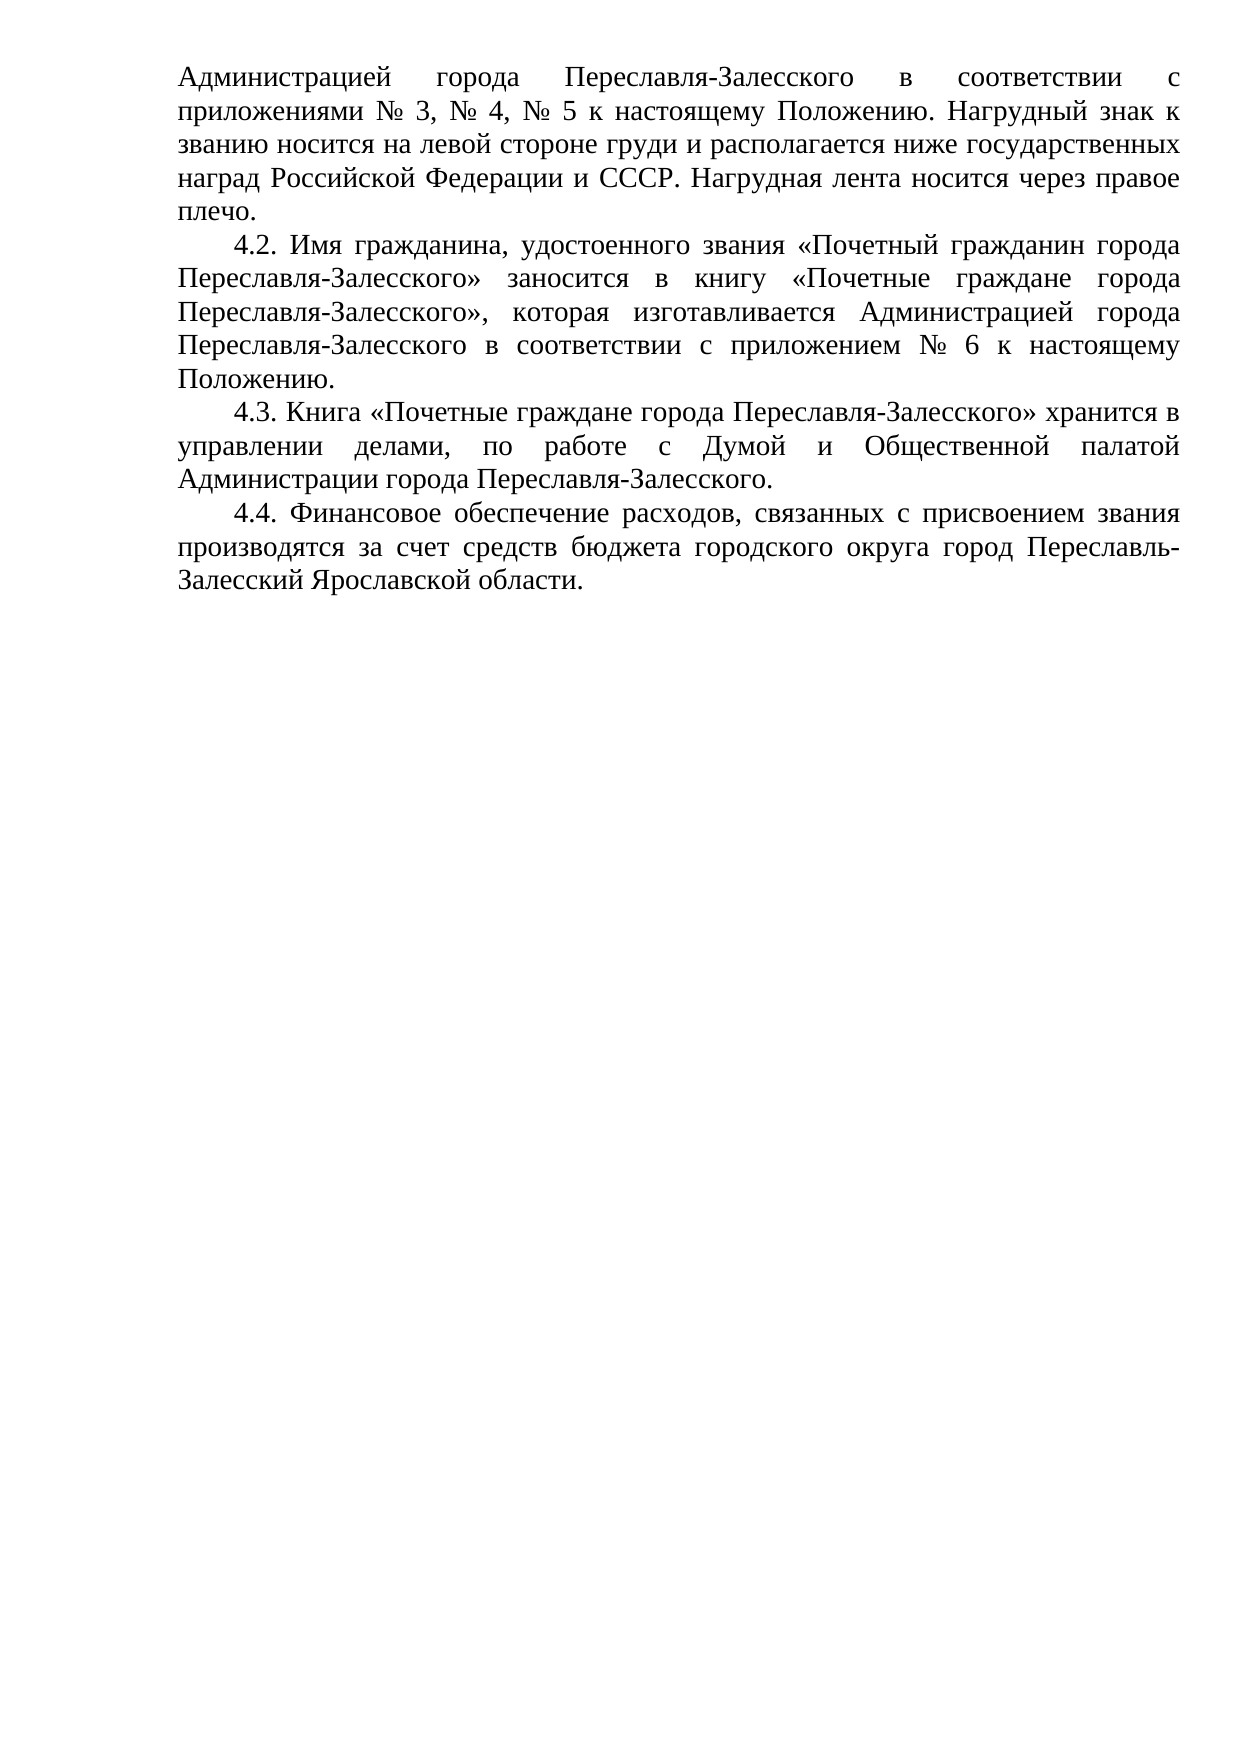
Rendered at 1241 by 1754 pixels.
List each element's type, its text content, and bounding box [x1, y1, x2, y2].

text 4.2. Имя гражданина, удостоенного звания «Почетный гражданин города Переславля-Залесского» заносится в книгу «Почетные граждане города Переславля-Залесского», которая изготавливается Администрацией города Переславля-Залесского в соответствии с приложением № 6 к настоящему Положению. [177, 227, 1181, 394]
text 4.3. Книга «Почетные граждане города Переславля-Залесского» хранится в управлении делами, по работе с Думой и Общественной палатой Администрации города Переславля-Залесского. [177, 394, 1181, 495]
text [177, 59, 1181, 227]
text 4.4. Финансовое обеспечение расходов, связанных с присвоением звания производятся за счет средств бюджета городского округа город Переславль-Залесский Ярославской области. [177, 495, 1181, 596]
